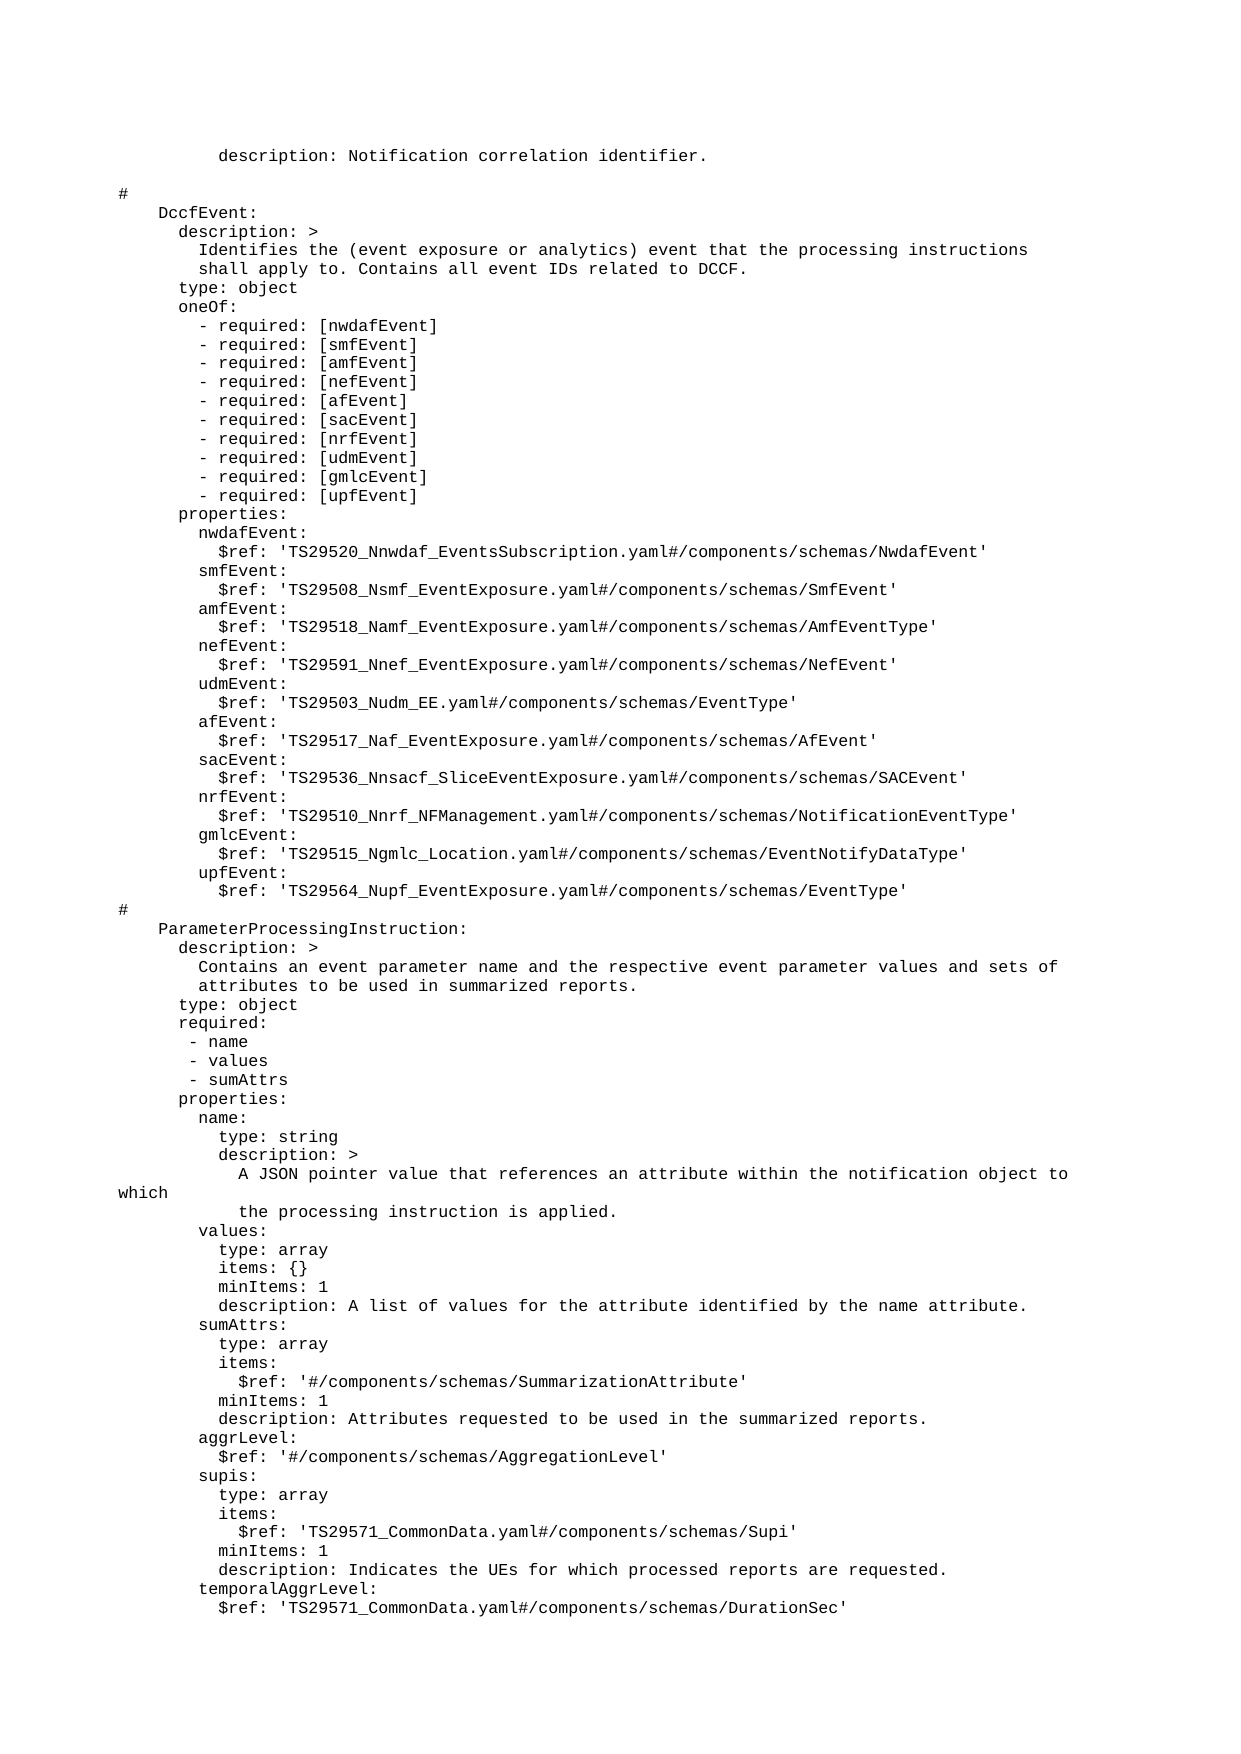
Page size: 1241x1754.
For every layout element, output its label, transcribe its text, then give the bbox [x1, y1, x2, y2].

text shall apply to. Contains all event IDs related to DCCF. [118, 261, 1122, 280]
text minItems: 1 [118, 1543, 1122, 1562]
text items: [118, 1354, 1122, 1373]
text $ref: 'TS29508_Nsmf_EventExposure.yaml#/components/schemas/SmfEvent' [118, 581, 1122, 600]
text - name [118, 1034, 1122, 1053]
text udmEvent: [118, 676, 1122, 694]
text description: > [118, 223, 1122, 242]
text items: [118, 1505, 1122, 1524]
text type: array [118, 1241, 1122, 1260]
text - required: [udmEvent] [118, 449, 1122, 468]
text $ref: 'TS29515_Ngmlc_Location.yaml#/components/schemas/EventNotifyDataType' [118, 845, 1122, 864]
text $ref: 'TS29564_Nupf_EventExposure.yaml#/components/schemas/EventType' [118, 883, 1122, 902]
text $ref: '#/components/schemas/AggregationLevel' [118, 1449, 1122, 1467]
text items: {} [118, 1260, 1122, 1279]
text properties: [118, 506, 1122, 525]
text type: array [118, 1486, 1122, 1505]
text # [118, 902, 1122, 921]
text type: string [118, 1128, 1122, 1147]
text # [118, 185, 1122, 204]
text smfEvent: [118, 562, 1122, 581]
text aggrLevel: [118, 1430, 1122, 1449]
text Identifies the (event exposure or analytics) event that the processing instructions [118, 242, 1122, 261]
text required: [118, 1015, 1122, 1034]
text sumAttrs: [118, 1317, 1122, 1336]
text oneOf: [118, 298, 1122, 317]
text $ref: 'TS29503_Nudm_EE.yaml#/components/schemas/EventType' [118, 694, 1122, 713]
text upfEvent: [118, 864, 1122, 883]
text description: > [118, 1147, 1122, 1166]
text properties: [118, 1090, 1122, 1109]
text ParameterProcessingInstruction: [118, 921, 1122, 939]
text Contains an event parameter name and the respective event parameter values and sets of [118, 958, 1122, 977]
text values: [118, 1222, 1122, 1241]
text - values [118, 1053, 1122, 1072]
text description: Indicates the UEs for which processed reports are requested. [118, 1562, 1122, 1581]
text - sumAttrs [118, 1072, 1122, 1090]
text $ref: 'TS29510_Nnrf_NFManagement.yaml#/components/schemas/NotificationEventType' [118, 808, 1122, 826]
text description: Attributes requested to be used in the summarized reports. [118, 1411, 1122, 1430]
text description: Notification correlation identifier. [118, 148, 1122, 167]
text name: [118, 1109, 1122, 1128]
text - required: [afEvent] [118, 393, 1122, 412]
text $ref: 'TS29520_Nnwdaf_EventsSubscription.yaml#/components/schemas/NwdafEvent' [118, 544, 1122, 562]
text gmlcEvent: [118, 826, 1122, 845]
text amfEvent: [118, 600, 1122, 619]
text description: A list of values for the attribute identified by the name attribute. [118, 1298, 1122, 1317]
text nefEvent: [118, 638, 1122, 657]
text A JSON pointer value that references an attribute within the notification object to which [118, 1166, 1122, 1203]
text $ref: '#/components/schemas/SummarizationAttribute' [118, 1373, 1122, 1392]
text attributes to be used in summarized reports. [118, 977, 1122, 996]
text - required: [smfEvent] [118, 336, 1122, 355]
text minItems: 1 [118, 1392, 1122, 1411]
text nrfEvent: [118, 789, 1122, 808]
text temporalAggrLevel: [118, 1581, 1122, 1599]
text type: object [118, 280, 1122, 298]
text type: array [118, 1336, 1122, 1354]
text minItems: 1 [118, 1279, 1122, 1298]
text - required: [nwdafEvent] [118, 317, 1122, 336]
text $ref: 'TS29571_CommonData.yaml#/components/schemas/Supi' [118, 1524, 1122, 1543]
text $ref: 'TS29536_Nnsacf_SliceEventExposure.yaml#/components/schemas/SACEvent' [118, 770, 1122, 789]
text afEvent: [118, 713, 1122, 732]
text $ref: 'TS29518_Namf_EventExposure.yaml#/components/schemas/AmfEventType' [118, 619, 1122, 638]
text - required: [sacEvent] [118, 412, 1122, 431]
text supis: [118, 1467, 1122, 1486]
text $ref: 'TS29591_Nnef_EventExposure.yaml#/components/schemas/NefEvent' [118, 657, 1122, 676]
text - required: [nefEvent] [118, 374, 1122, 393]
text - required: [amfEvent] [118, 355, 1122, 374]
text $ref: 'TS29517_Naf_EventExposure.yaml#/components/schemas/AfEvent' [118, 732, 1122, 751]
text $ref: 'TS29571_CommonData.yaml#/components/schemas/DurationSec' [118, 1599, 1122, 1618]
text - required: [nrfEvent] [118, 431, 1122, 449]
text - required: [upfEvent] [118, 487, 1122, 506]
text - required: [gmlcEvent] [118, 468, 1122, 487]
text nwdafEvent: [118, 525, 1122, 544]
text description: > [118, 939, 1122, 958]
text sacEvent: [118, 751, 1122, 770]
text the processing instruction is applied. [118, 1203, 1122, 1222]
text type: object [118, 996, 1122, 1015]
text DccfEvent: [118, 204, 1122, 223]
